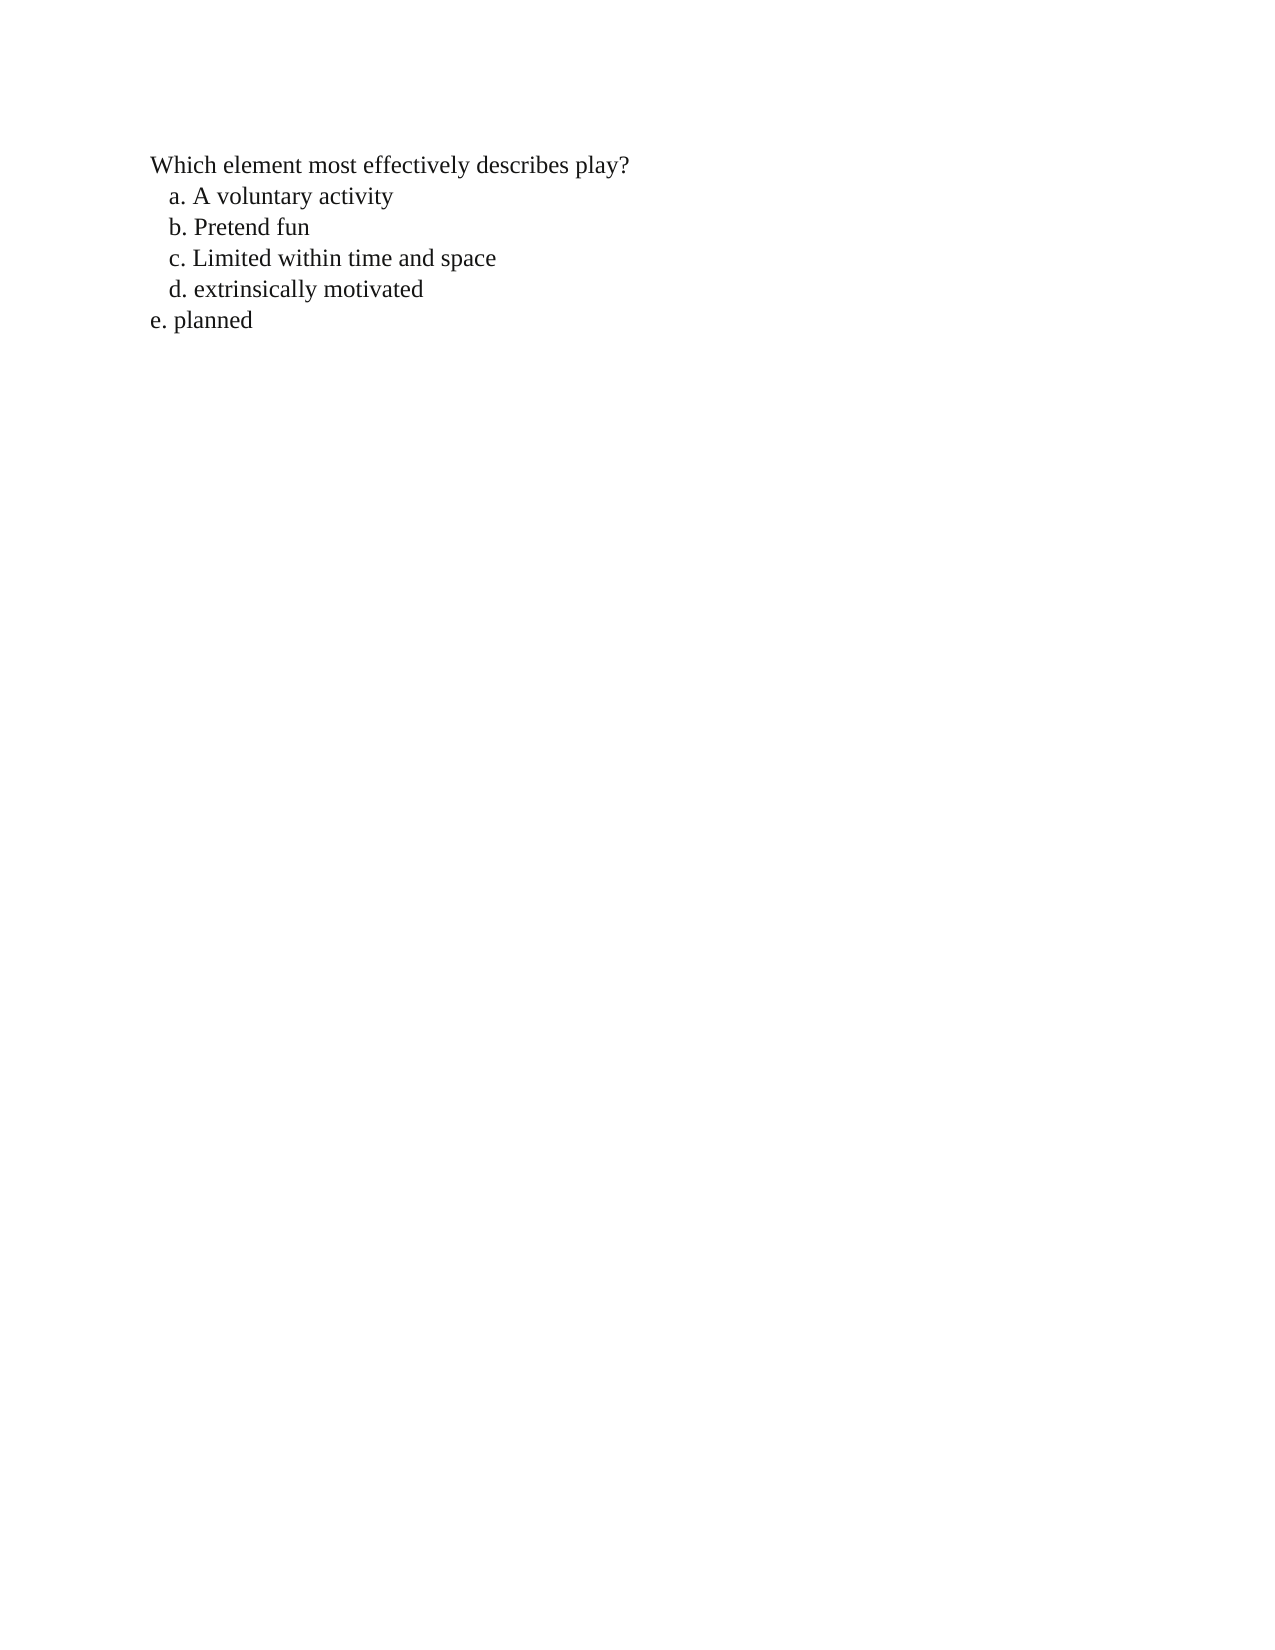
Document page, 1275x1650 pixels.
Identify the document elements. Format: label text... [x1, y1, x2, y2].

text Which element most effectively describes play? [150, 150, 1125, 179]
text d. extrinsically motivated [150, 274, 1125, 303]
text e. planned [150, 305, 1125, 334]
text b. Pretend fun [150, 212, 1125, 241]
text c. Limited within time and space [150, 243, 1125, 272]
text a. A voluntary activity [150, 181, 1125, 210]
